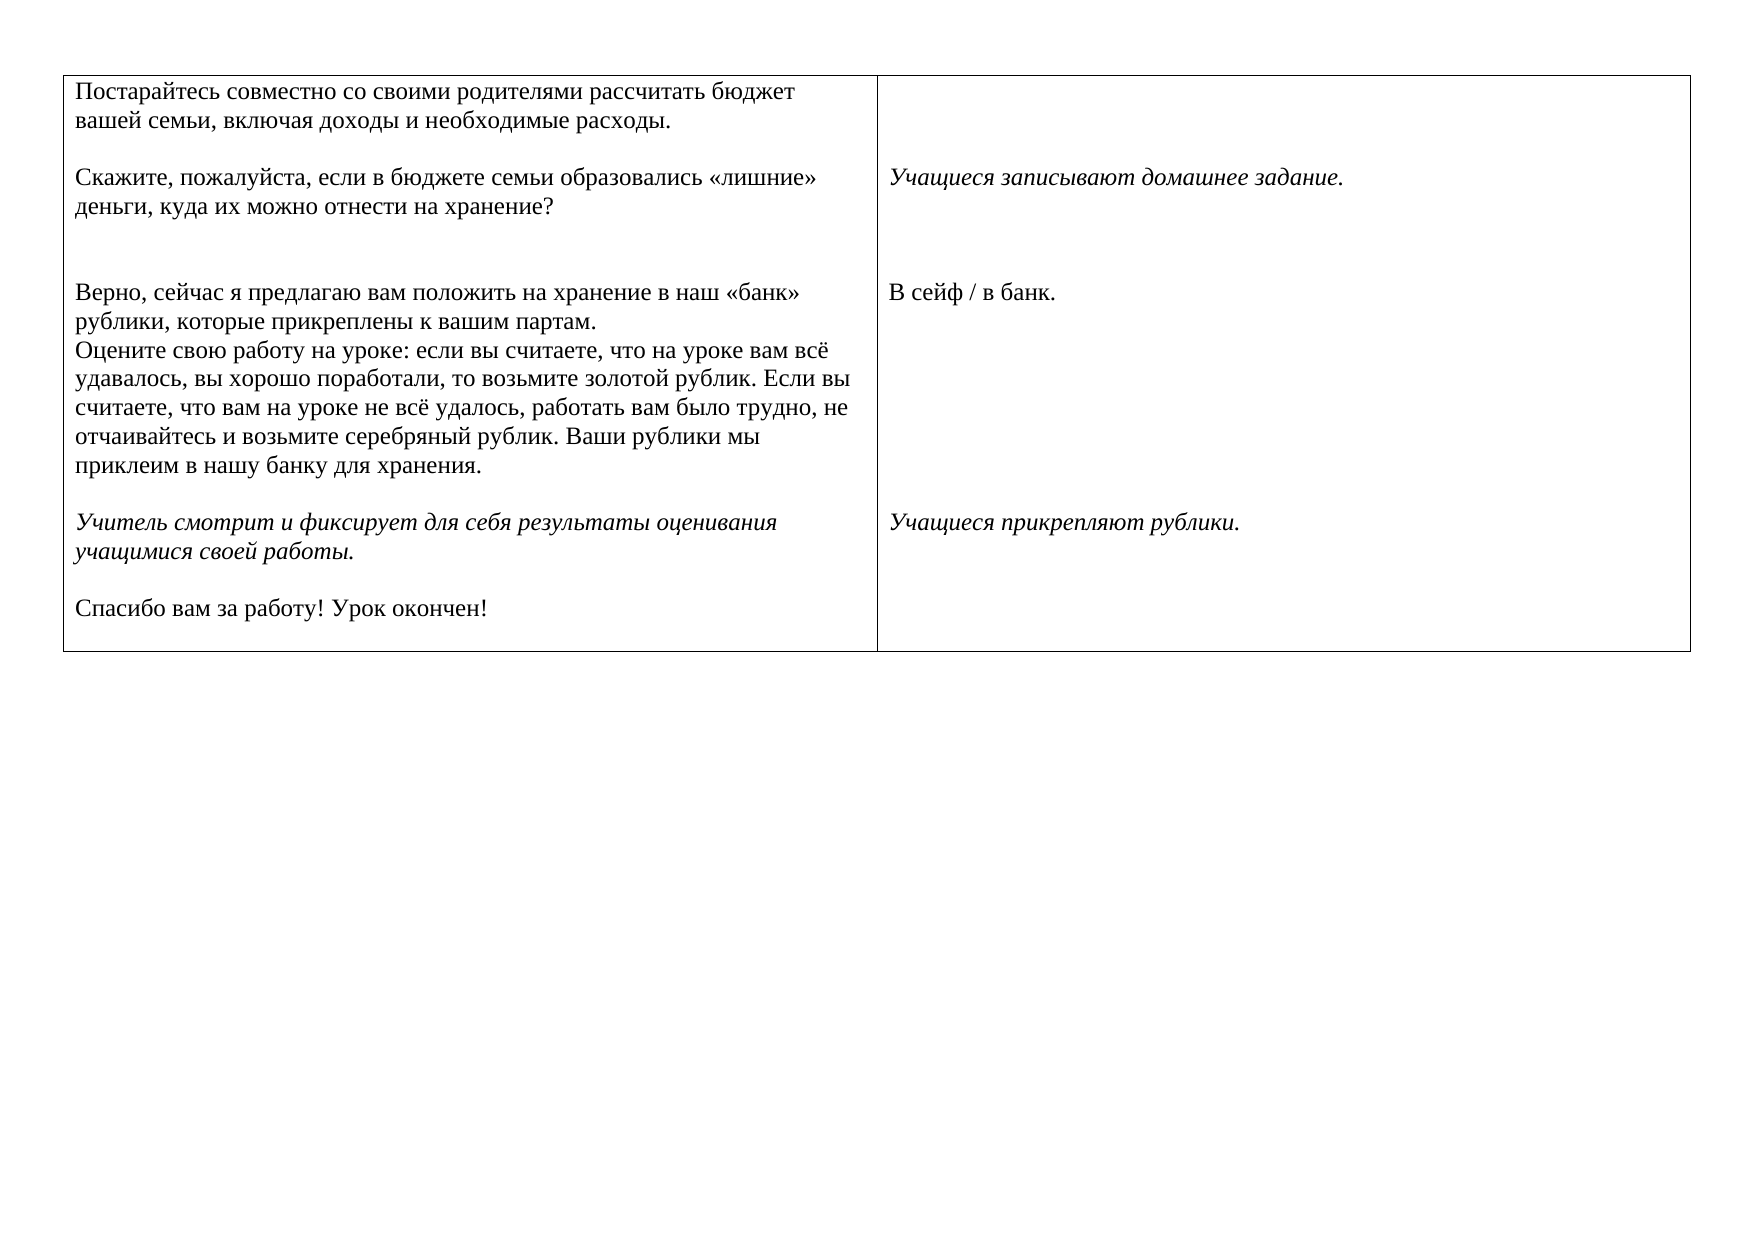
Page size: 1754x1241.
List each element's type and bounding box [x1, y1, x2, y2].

table_cell [878, 76, 1690, 651]
table_cell [64, 76, 877, 651]
